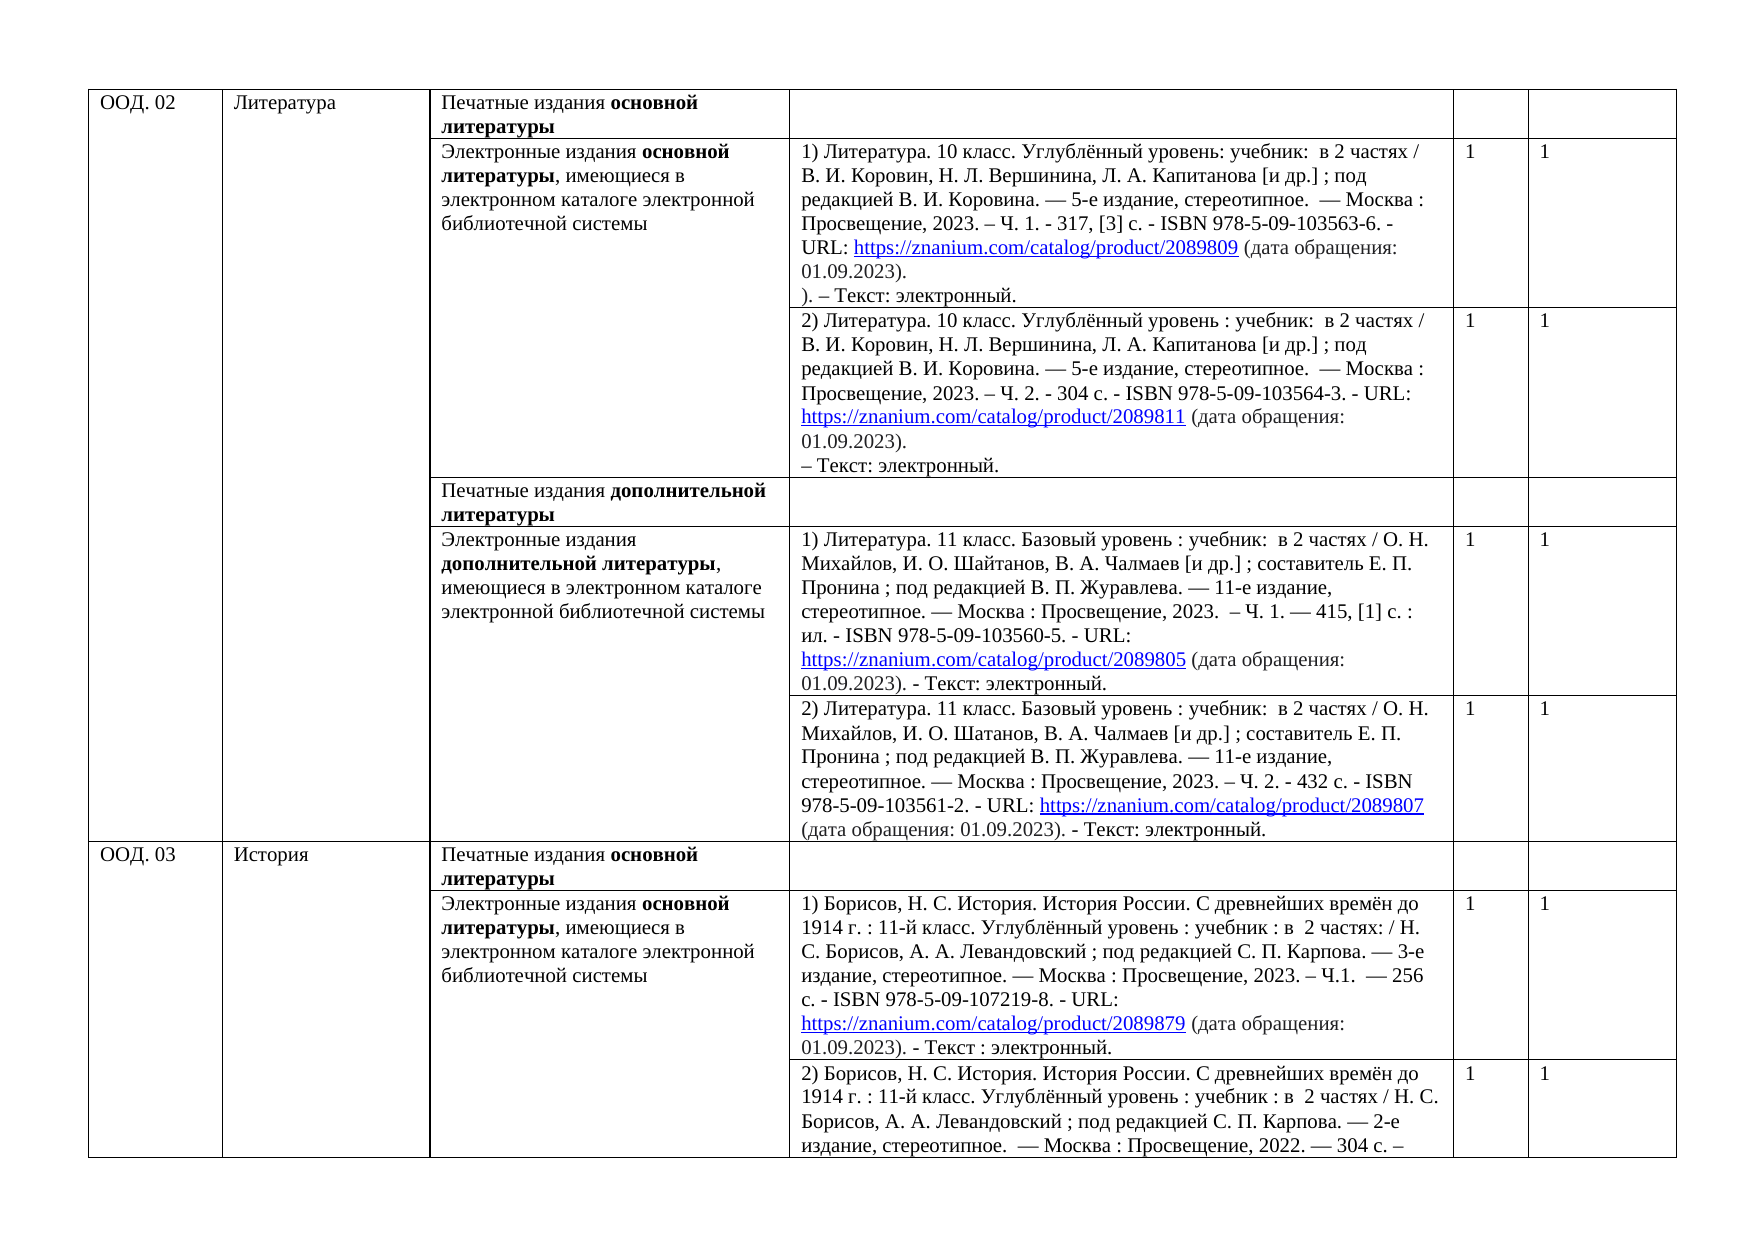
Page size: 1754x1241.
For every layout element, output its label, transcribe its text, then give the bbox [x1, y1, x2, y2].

table_cell Печатные издания основной литературы [431, 842, 789, 890]
table_cell История [223, 842, 429, 1157]
table_cell Печатные издания основной литературы [431, 90, 789, 138]
table_cell 1 [1454, 1060, 1528, 1157]
table_cell 1 [1454, 308, 1528, 477]
table_cell [1454, 478, 1528, 526]
table_cell [1529, 90, 1676, 138]
table_cell 1) Борисов, Н. С. История. История России. С древнейших времён до 1914 г. : 11-й класс. Углублённый уровень : учебник : в 2 частях: / Н. С. Борисов, А. А. Левандовский ; под редакцией С. П. Карпова. — 3-е издание, стереотипное. — Москва : Просвещение, 2023. – Ч.1. — 256 с. - ISBN 978-5-09-107219-8. - URL: https://znanium.com/catalog/product/2089879 (дата обращения: 01.09.2023). - Текст : электронный. [1112, 891, 1453, 1059]
table_cell Электронные издания основной литературы, имеющиеся в электронном каталоге электронной библиотечной системы [431, 139, 789, 477]
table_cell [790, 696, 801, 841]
table_cell 1 [1454, 527, 1528, 695]
table_cell 1 [1529, 891, 1676, 1059]
table_cell ООД. 03 [89, 842, 222, 1157]
table_cell 1 [1529, 1060, 1676, 1157]
table_cell 1) Литература. 10 класс. Углублённый уровень: учебник: в 2 частях / В. И. Коровин, Н. Л. Вершинина, Л. А. Капитанова [и др.] ; под редакцией В. И. Коровина. — 5-е издание, стереотипное. — Москва : Просвещение, 2023. – Ч. 1. - 317, [3] c. - ISBN 978-5-09-103563-6. - URL: https://znanium.com/catalog/product/2089809 (дата обращения: 01.09.2023). ). – Текст: электронный. [907, 139, 1453, 307]
table_cell ООД. 02 [89, 90, 222, 841]
table_cell [1454, 90, 1528, 138]
table_cell Электронные издания основной литературы, имеющиеся в электронном каталоге электронной библиотечной системы [431, 891, 789, 1157]
table_cell [1454, 842, 1528, 890]
table_cell 1 [1529, 308, 1676, 477]
table_cell Литература [223, 90, 429, 841]
table_cell 1 [1529, 696, 1676, 841]
table_cell [790, 478, 1453, 526]
table_cell [1529, 842, 1676, 890]
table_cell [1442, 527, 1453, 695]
table_cell 1 [1529, 139, 1676, 307]
table_cell 2) Литература. 10 класс. Углублённый уровень : учебник: в 2 частях / В. И. Коровин, Н. Л. Вершинина, Л. А. Капитанова [и др.] ; под редакцией В. И. Коровина. — 5-е издание, стереотипное. — Москва : Просвещение, 2023. – Ч. 2. - 304 с. - ISBN 978-5-09-103564-3. - URL: https://znanium.com/catalog/product/2089811 (дата обращения: 01.09.2023). – Текст: электронный. [790, 308, 1453, 477]
table_cell [790, 842, 1453, 890]
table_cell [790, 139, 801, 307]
table_cell 1 [1454, 891, 1528, 1059]
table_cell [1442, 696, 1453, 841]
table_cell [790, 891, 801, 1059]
table_cell [790, 90, 1453, 138]
table_cell 1 [1529, 527, 1676, 695]
table_cell Печатные издания дополнительной литературы [431, 478, 789, 526]
table_cell 1 [1454, 696, 1528, 841]
table_cell 1 [1454, 139, 1528, 307]
table_cell [1529, 478, 1676, 526]
table_cell Электронные издания дополнительной литературы, имеющиеся в электронном каталоге электронной библиотечной системы [431, 527, 789, 841]
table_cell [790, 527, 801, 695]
